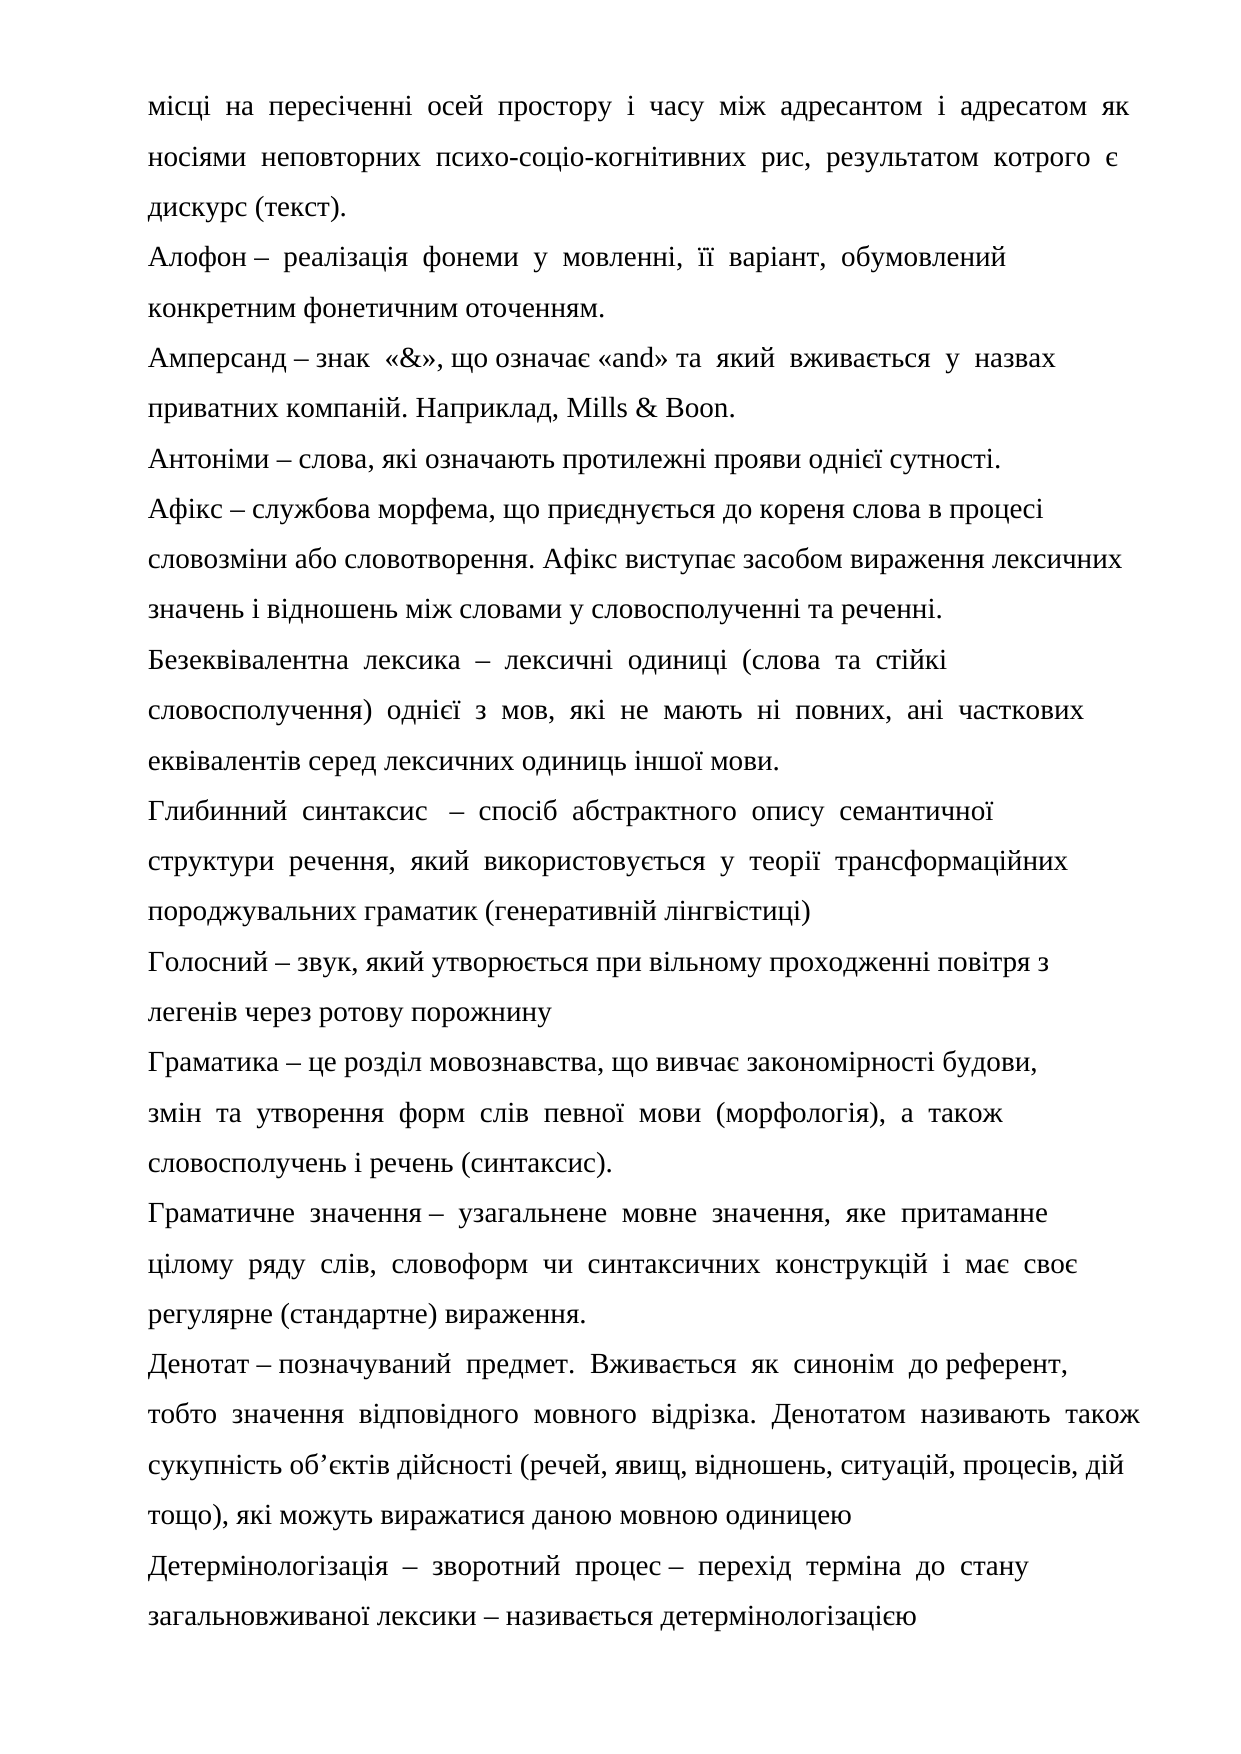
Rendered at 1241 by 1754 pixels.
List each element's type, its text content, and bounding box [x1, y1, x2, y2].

text Детермінологізація – зворотний процес – перехід терміна до стану [148, 1548, 1152, 1581]
text Граматика – це розділ мовознавства, що вивчає закономірності будови, [148, 1044, 1152, 1078]
text Афікс – службова морфема, що приєднується до кореня слова в процесі [148, 491, 1152, 524]
text дискурс (текст). [148, 189, 1152, 223]
text носіями неповторних психо-соціо-когнітивних рис, результатом котрого є [148, 139, 1152, 172]
text словосполучень і речень (синтаксис). [148, 1145, 1152, 1179]
text породжувальних граматик (генеративній лінгвістиці) [148, 893, 1152, 927]
text легенів через ротову порожнину [148, 994, 1152, 1028]
text сукупність об’єктів дійсності (речей, явищ, відношень, ситуацій, процесів, дій [148, 1447, 1152, 1481]
text цілому ряду слів, словоформ чи синтаксичних конструкцій і має своє [148, 1246, 1152, 1279]
text Алофон – реалізація фонеми у мовленні, її варіант, обумовлений [148, 239, 1152, 273]
text Граматичне значення – узагальнене мовне значення, яке притаманне [148, 1195, 1152, 1229]
text місці на пересіченні осей простору і часу між адресантом і адресатом як [148, 88, 1152, 122]
text загальновживаної лексики – називається детермінологізацією [148, 1598, 1152, 1631]
text приватних компаній. Наприклад, Mills & Boon. [148, 390, 1152, 424]
text Антоніми – слова, які означають протилежні прояви однієї сутності. [148, 441, 1152, 474]
text значень і відношень між словами у словосполученні та реченні. [148, 592, 1152, 625]
text конкретним фонетичним оточенням. [148, 290, 1152, 323]
text регулярне (стандартне) вираження. [148, 1296, 1152, 1329]
text Амперсанд – знак «&», що означає «and» та який вживається у назвах [148, 340, 1152, 374]
text змін та утворення форм слів певної мови (морфологія), а також [148, 1095, 1152, 1128]
text словозміни або словотворення. Афікс виступає засобом вираження лексичних [148, 541, 1152, 575]
text Глибинний синтаксис – спосіб абстрактного опису семантичної [148, 793, 1152, 826]
text Денотат – позначуваний предмет. Вживається як синонім до референт, [148, 1346, 1152, 1380]
text Голосний – звук, який утворюється при вільному проходженні повітря з [148, 944, 1152, 977]
text тощо), які можуть виражатися даною мовною одиницею [148, 1497, 1152, 1531]
text тобто значення відповідного мовного відрізка. Денотатом називають також [148, 1397, 1152, 1430]
text еквівалентів серед лексичних одиниць іншої мови. [148, 743, 1152, 776]
text структури речення, який використовується у теорії трансформаційних [148, 843, 1152, 877]
text Безеквівалентна лексика – лексичні одиниці (слова та стійкі [148, 642, 1152, 676]
text словосполучення) однієї з мов, які не мають ні повних, ані часткових [148, 692, 1152, 726]
